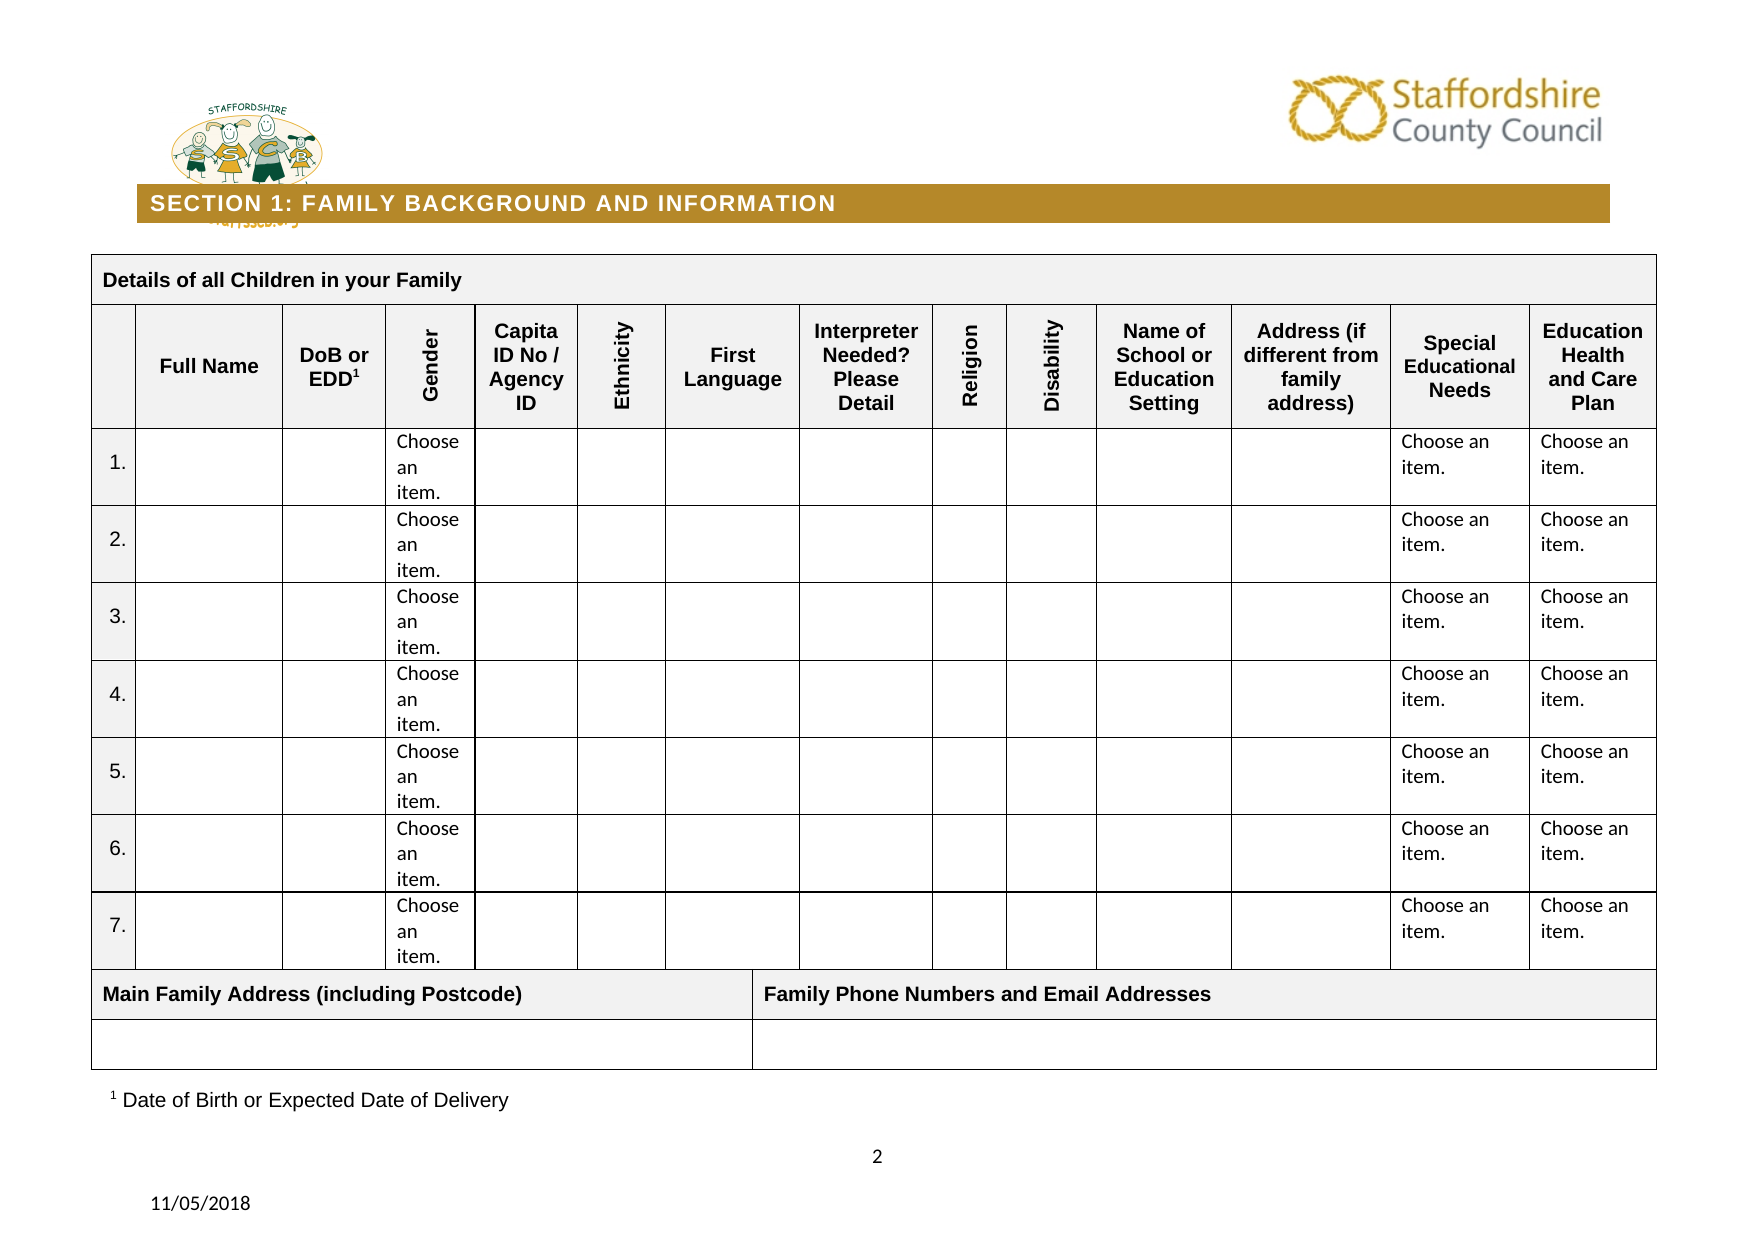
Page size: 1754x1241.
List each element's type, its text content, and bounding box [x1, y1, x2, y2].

table_cell [92, 661, 135, 737]
table_cell [1097, 661, 1231, 737]
table_cell [136, 815, 282, 891]
table_cell [92, 815, 135, 891]
table_cell [136, 661, 282, 737]
table_cell [476, 506, 577, 582]
table_cell [476, 738, 577, 814]
table_cell [1007, 815, 1096, 891]
table_cell [578, 893, 665, 969]
table_cell [92, 893, 135, 969]
table_cell Religion [933, 305, 1006, 428]
table_cell [933, 893, 1006, 969]
table_cell Special Educational Needs [1391, 305, 1529, 428]
table_cell [92, 1020, 752, 1069]
table_cell [800, 583, 932, 659]
picture [1280, 66, 1610, 156]
table_cell [1007, 583, 1096, 659]
table_cell [578, 738, 665, 814]
table_cell [283, 893, 385, 969]
table_cell Full Name [136, 305, 282, 428]
table_cell Interpreter Needed? Please Detail [800, 305, 932, 428]
table_cell [933, 583, 1006, 659]
picture [165, 102, 329, 184]
table_cell [92, 506, 135, 582]
table_cell First Language [666, 305, 799, 428]
table_cell [136, 583, 282, 659]
table_cell [933, 661, 1006, 737]
table_cell [578, 429, 665, 505]
table_cell [1097, 738, 1231, 814]
table_cell [92, 583, 135, 659]
table_cell [136, 738, 282, 814]
table_cell Main Family Address (including Postcode) [92, 970, 752, 1019]
table_cell [283, 815, 385, 891]
table_cell [283, 738, 385, 814]
table_cell [1007, 661, 1096, 737]
table_cell [92, 738, 135, 814]
table_cell [1232, 583, 1390, 659]
table_cell [666, 429, 799, 505]
table_cell [1097, 815, 1231, 891]
table_cell [1097, 506, 1231, 582]
table_cell [92, 429, 135, 505]
table_cell [476, 583, 577, 659]
table_cell [933, 815, 1006, 891]
table_cell [578, 506, 665, 582]
table_cell [476, 429, 577, 505]
table_cell [800, 815, 932, 891]
table_cell Name of School or Education Setting [1097, 305, 1231, 428]
table_cell [476, 815, 577, 891]
table_cell Disability [1007, 305, 1096, 428]
table_cell DoB or EDD1 [283, 305, 385, 428]
table_cell Ethnicity [578, 305, 665, 428]
table_cell [666, 893, 799, 969]
table_cell [666, 506, 799, 582]
table_cell [1232, 893, 1390, 969]
table_cell [1232, 738, 1390, 814]
table_cell [92, 305, 135, 428]
table_cell [666, 815, 799, 891]
table_cell [1007, 429, 1096, 505]
table_cell [1232, 661, 1390, 737]
table_cell [800, 661, 932, 737]
table_cell [476, 893, 577, 969]
table_cell [666, 738, 799, 814]
table_cell [800, 429, 932, 505]
table_cell [283, 661, 385, 737]
table_cell [800, 506, 932, 582]
subtitle Section 1: Family Background And Information [144, 190, 1604, 216]
table_cell [800, 738, 932, 814]
table_cell [1232, 815, 1390, 891]
table_cell [578, 815, 665, 891]
table_cell [1097, 893, 1231, 969]
table_cell [1097, 583, 1231, 659]
table_cell [1097, 429, 1231, 505]
table_cell [136, 506, 282, 582]
table_cell Address (if different from family address) [1232, 305, 1390, 428]
table_cell [933, 738, 1006, 814]
table_cell [666, 661, 799, 737]
table_cell Gender [386, 305, 474, 428]
table_cell Capita ID No / Agency ID [476, 305, 577, 428]
table_cell [1007, 893, 1096, 969]
table_cell [136, 429, 282, 505]
table_cell [753, 1020, 1656, 1069]
table_cell [933, 429, 1006, 505]
table_cell [1232, 429, 1390, 505]
table_cell [578, 661, 665, 737]
table_cell [283, 429, 385, 505]
table_cell [283, 583, 385, 659]
table_cell [933, 506, 1006, 582]
table_cell [800, 893, 932, 969]
table_cell [476, 661, 577, 737]
table_cell [1007, 738, 1096, 814]
picture [165, 223, 329, 229]
table_cell [1232, 506, 1390, 582]
table_cell Education Health and Care Plan [1530, 305, 1656, 428]
table_cell Family Phone Numbers and Email Addresses [753, 970, 1656, 1019]
table_cell [283, 506, 385, 582]
table_cell [666, 583, 799, 659]
table_header Details of all Children in your Family [92, 255, 1656, 304]
table_cell [1007, 506, 1096, 582]
table_cell [136, 893, 282, 969]
table_cell [578, 583, 665, 659]
